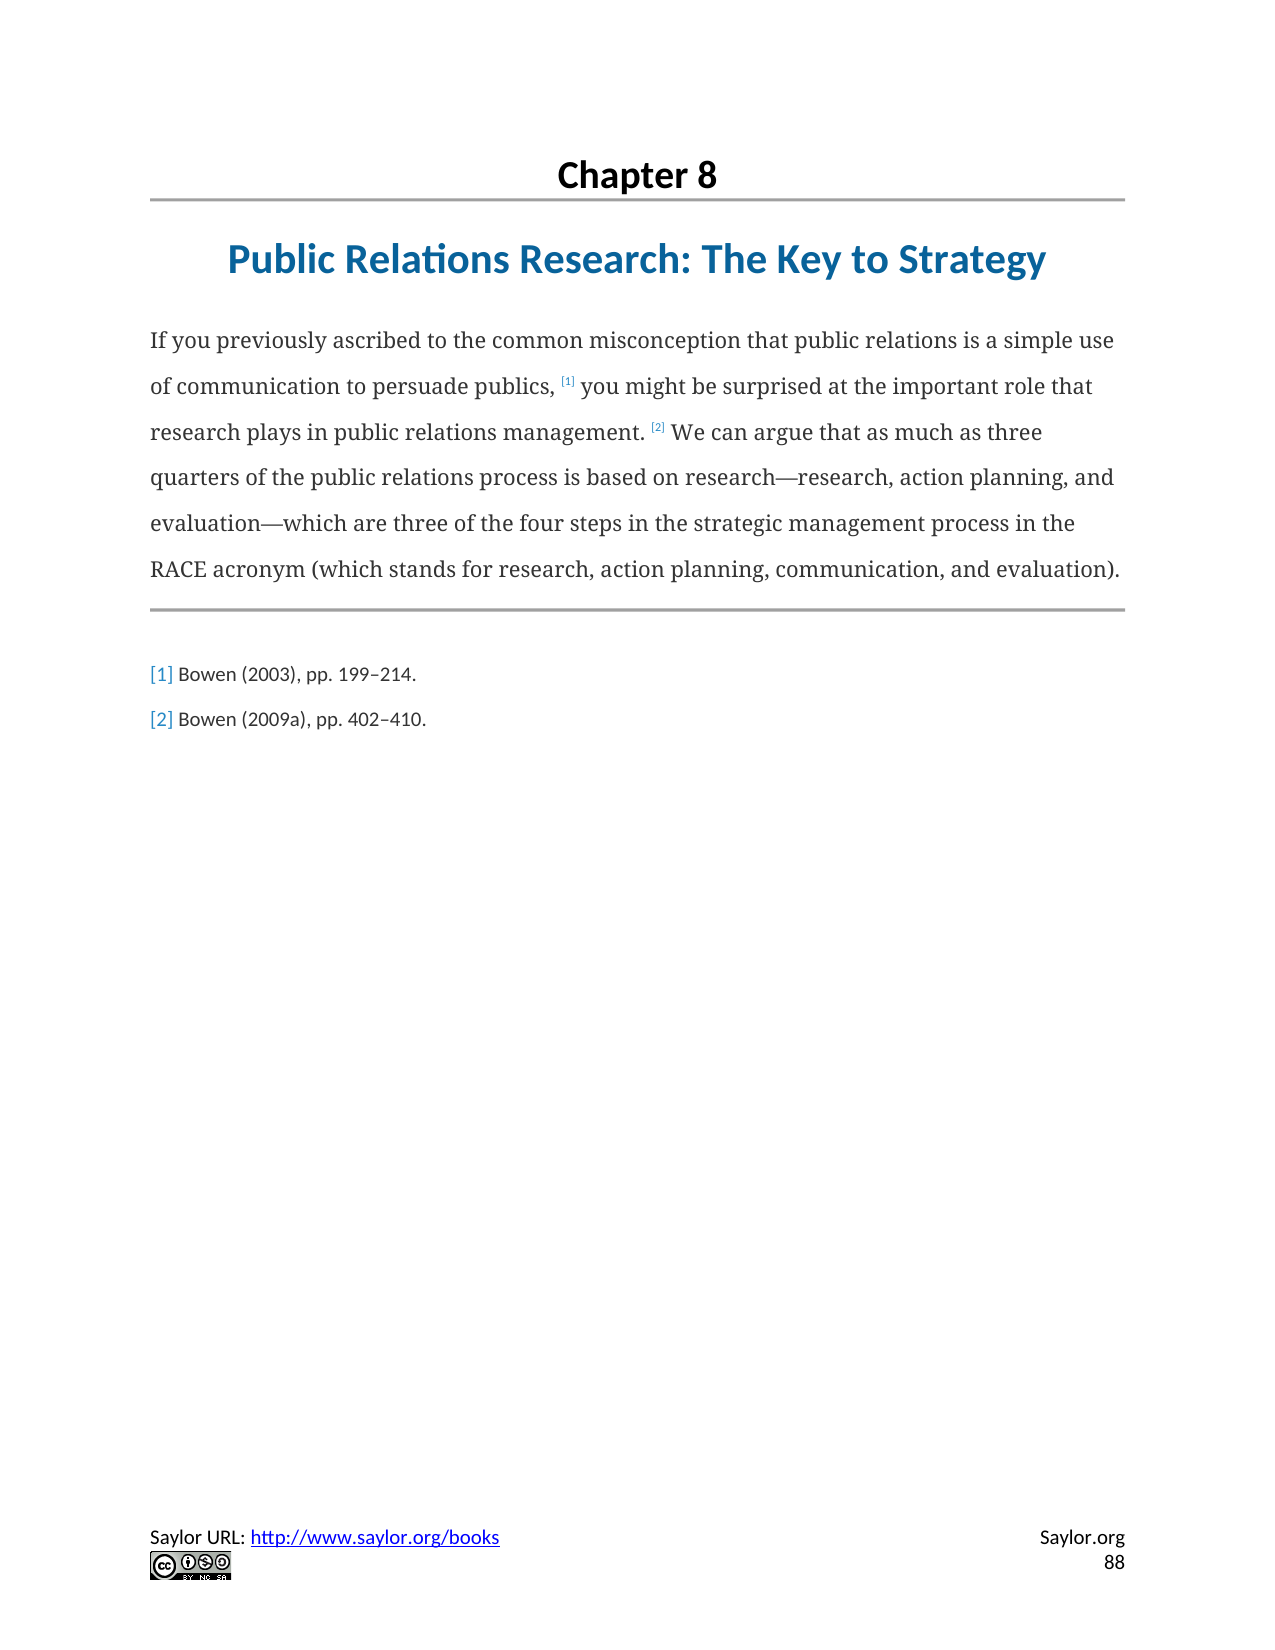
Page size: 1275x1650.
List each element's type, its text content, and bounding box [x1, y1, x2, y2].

text [1] Bowen (2003), pp. 199–214. [150, 641, 1125, 686]
picture [150, 1551, 232, 1580]
text [2] Bowen (2009a), pp. 402–410. [150, 686, 1125, 732]
subtitle Chapter 8 [150, 150, 1125, 198]
text If you previously ascribed to the common misconception that public relations is a simple use of communication to persuade publics, [1] you might be surprised at the important role that research plays in public relations management. [2] We can argue that as much as three quarters of the public relations process is based on research—research, action planning, and evaluation—which are three of the four steps in the strategic management process in the RACE acronym (which stands for research, action planning, communication, and evaluation). [150, 309, 1125, 583]
subtitle Public Relations Research: The Key to Strategy [150, 232, 1125, 284]
